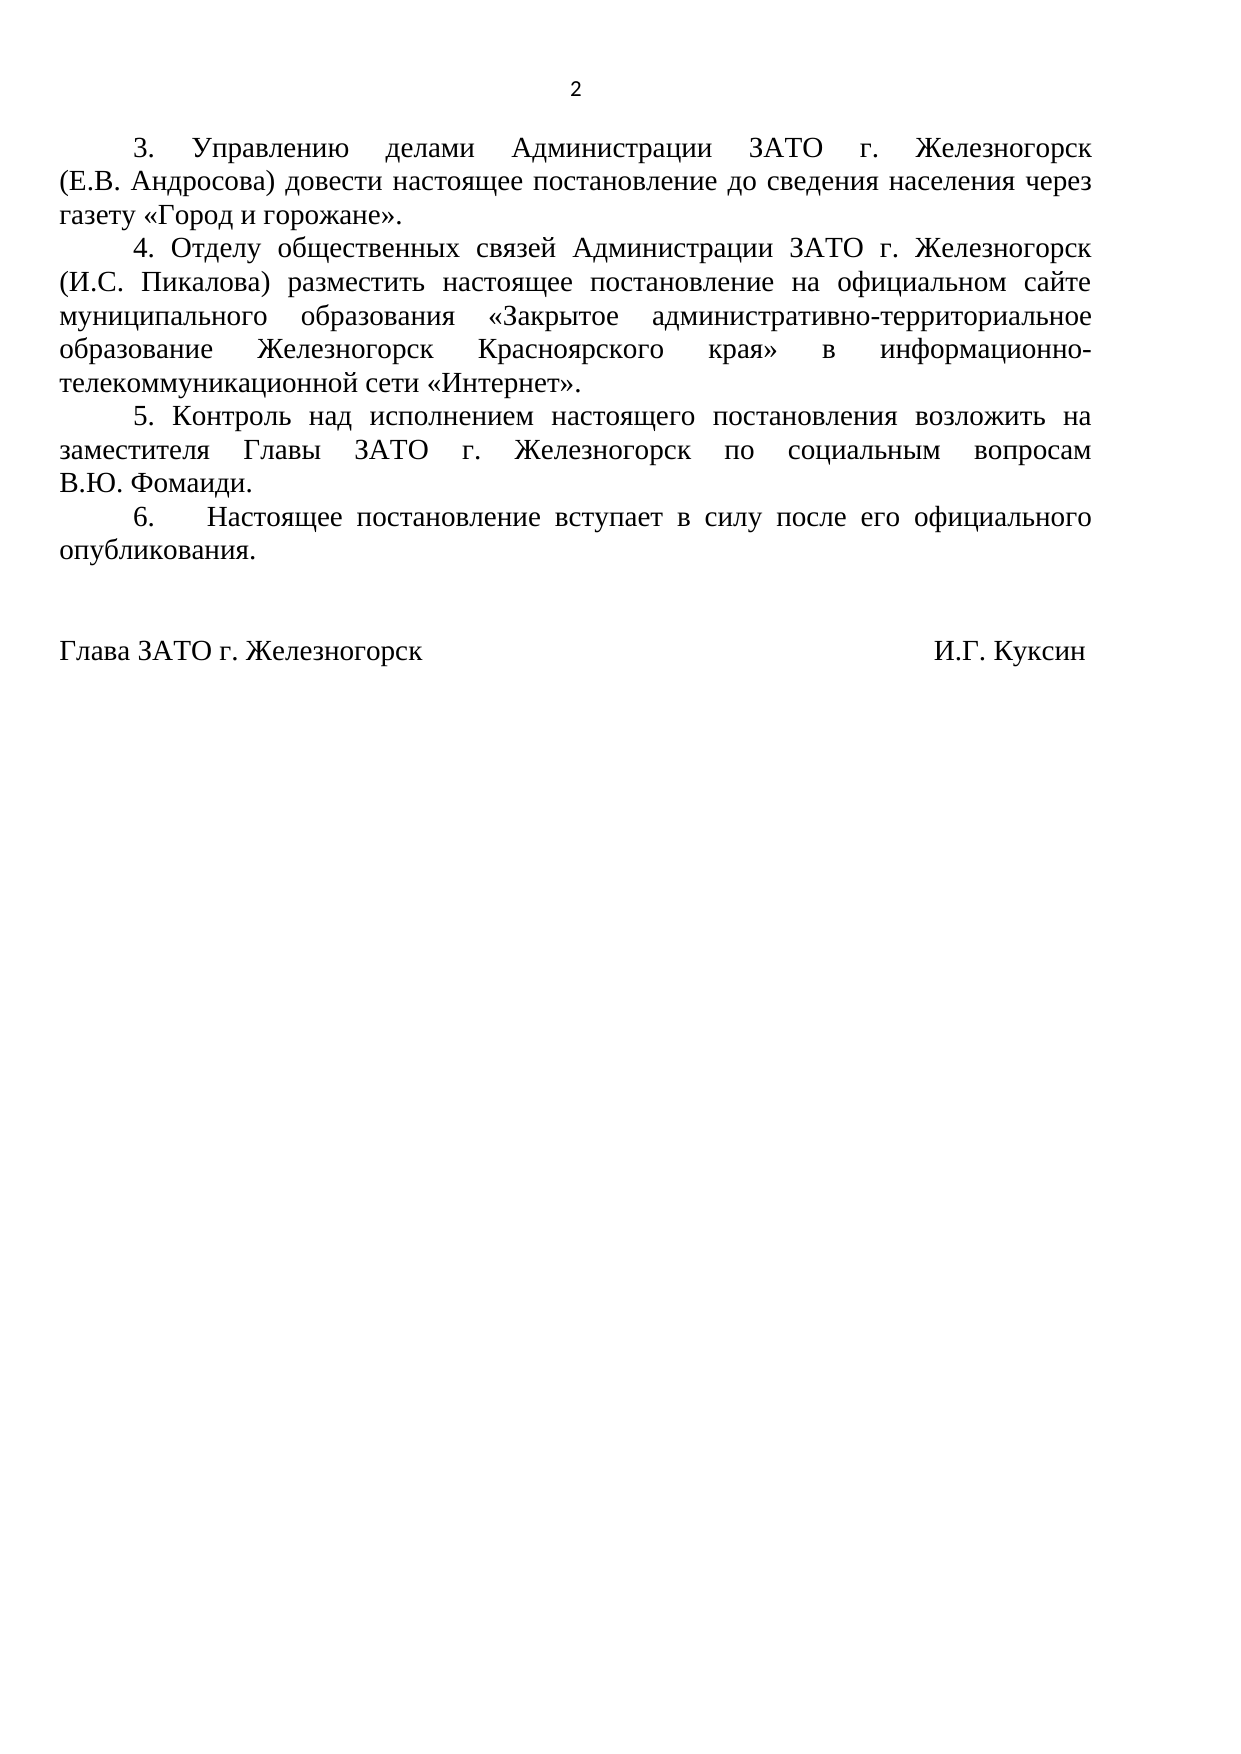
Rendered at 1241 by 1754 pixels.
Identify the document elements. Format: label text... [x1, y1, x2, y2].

text 4. Отделу общественных связей Администрации ЗАТО г. Железногорск (И.С. Пикалова) разместить настоящее постановление на официальном сайте муниципального образования «Закрытое административно-территориальное образование Железногорск Красноярского края» в информационно-телекоммуникационной сети «Интернет». [59, 231, 1092, 398]
list Настоящее постановление вступает в силу после его официального опубликования. [59, 499, 1092, 566]
text 3. Управлению делами Администрации ЗАТО г. Железногорск (Е.В. Андросова) довести настоящее постановление до сведения населения через газету «Город и горожане». [59, 130, 1092, 231]
text 5. Контроль над исполнением настоящего постановления возложить на заместителя Главы ЗАТО г. Железногорск по социальным вопросам В.Ю. Фомаиди. [59, 398, 1092, 499]
text Глава ЗАТО г. Железногорск И.Г. Куксин [59, 633, 1092, 667]
